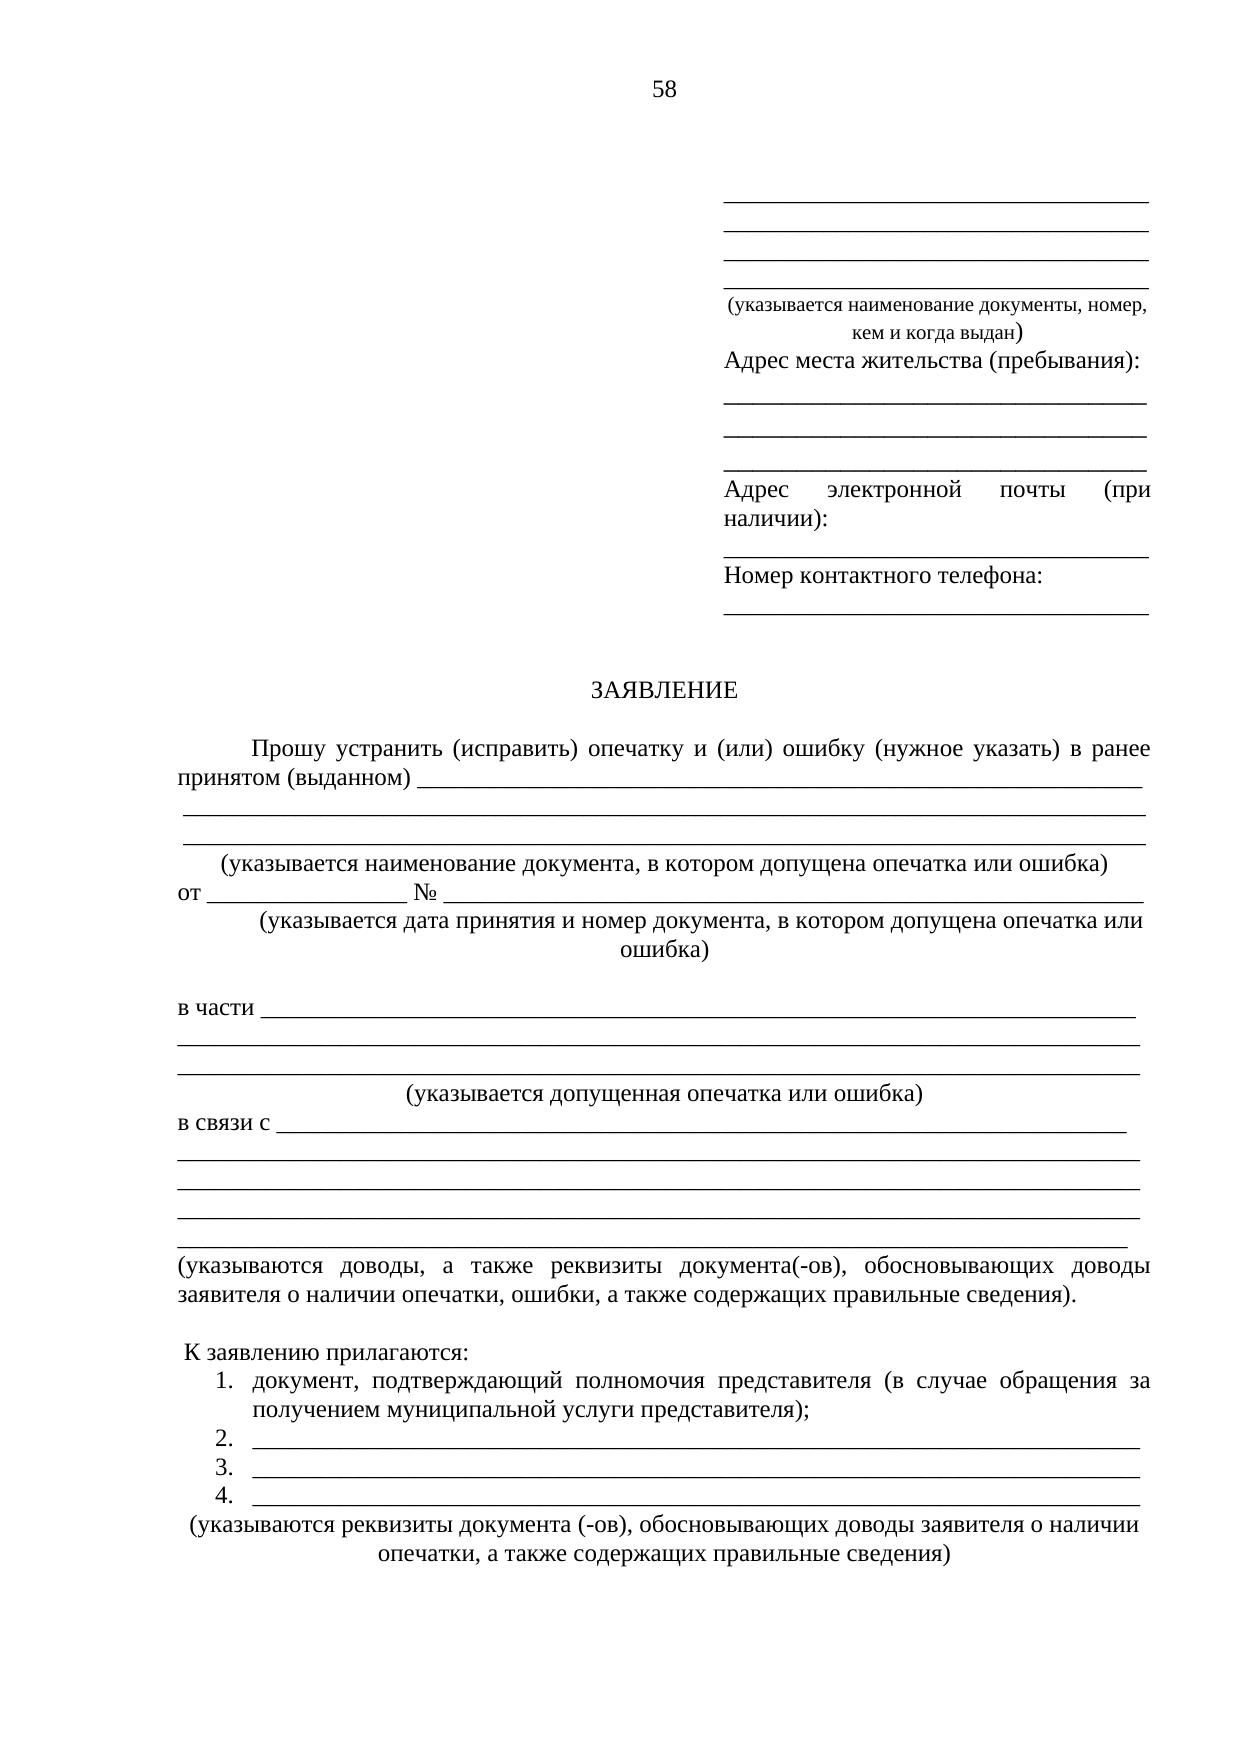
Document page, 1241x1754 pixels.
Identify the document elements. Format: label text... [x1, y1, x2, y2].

list _______________________________________________________________________ [215, 1452, 1152, 1481]
text ________________________________________________________________________________________________________________________________________ [723, 177, 1152, 292]
text от ________________ № ________________________________________________________ [177, 877, 1152, 906]
text ______________________________________________________________________________________________________________________________________________________________________________________________________________________________________ [177, 1164, 1152, 1251]
text Адрес электронной почты (при наличии): [723, 474, 1152, 532]
text в части ______________________________________________________________________ [177, 992, 1152, 1021]
text _____________________________________________________________________________ [177, 1136, 1152, 1164]
text (указываются доводы, а также реквизиты документа(-ов), обосновывающих доводы заявителя о наличии опечатки, ошибки, а также содержащих правильные сведения). [177, 1251, 1152, 1308]
text ЗАЯВЛЕНИЕ [177, 676, 1152, 704]
text __________________________________ [723, 532, 1152, 561]
text (указывается допущенная опечатка или ошибка) [177, 1078, 1152, 1107]
text К заявлению прилагаются: [177, 1337, 1152, 1366]
text (указывается дата принятия и номер документа, в котором допущена опечатка или ошибка) [177, 906, 1152, 963]
text __________________________________ [723, 589, 1152, 618]
text Адрес места жительства (пребывания): [723, 345, 1152, 374]
list _______________________________________________________________________ [215, 1423, 1152, 1452]
text (указываются реквизиты документа (-ов), обосновывающих доводы заявителя о наличии опечатки, а также содержащих правильные сведения) [177, 1509, 1152, 1567]
text _____________________________________________________________________________ _____________________________________________________________________________ (указывается наименование документа, в котором допущена опечатка или ошибка) [177, 791, 1152, 877]
text __________________________________________________________________________________________________________________________________________________________ [177, 1021, 1152, 1078]
text Номер контактного телефона: [723, 561, 1152, 589]
list _______________________________________________________________________ [215, 1481, 1152, 1509]
text _____________________________ __________________________________________________________ [723, 374, 1152, 474]
text Прошу устранить (исправить) опечатку и (или) ошибку (нужное указать) в ранее принятом (выданном) __________________________________________________________ [177, 733, 1152, 791]
text в связи с ____________________________________________________________________ [177, 1107, 1152, 1136]
list документ, подтверждающий полномочия представителя (в случае обращения за получением муниципальной услуги представителя); [215, 1366, 1152, 1423]
text (указывается наименование документы, номер, кем и когда выдан) [723, 292, 1152, 345]
